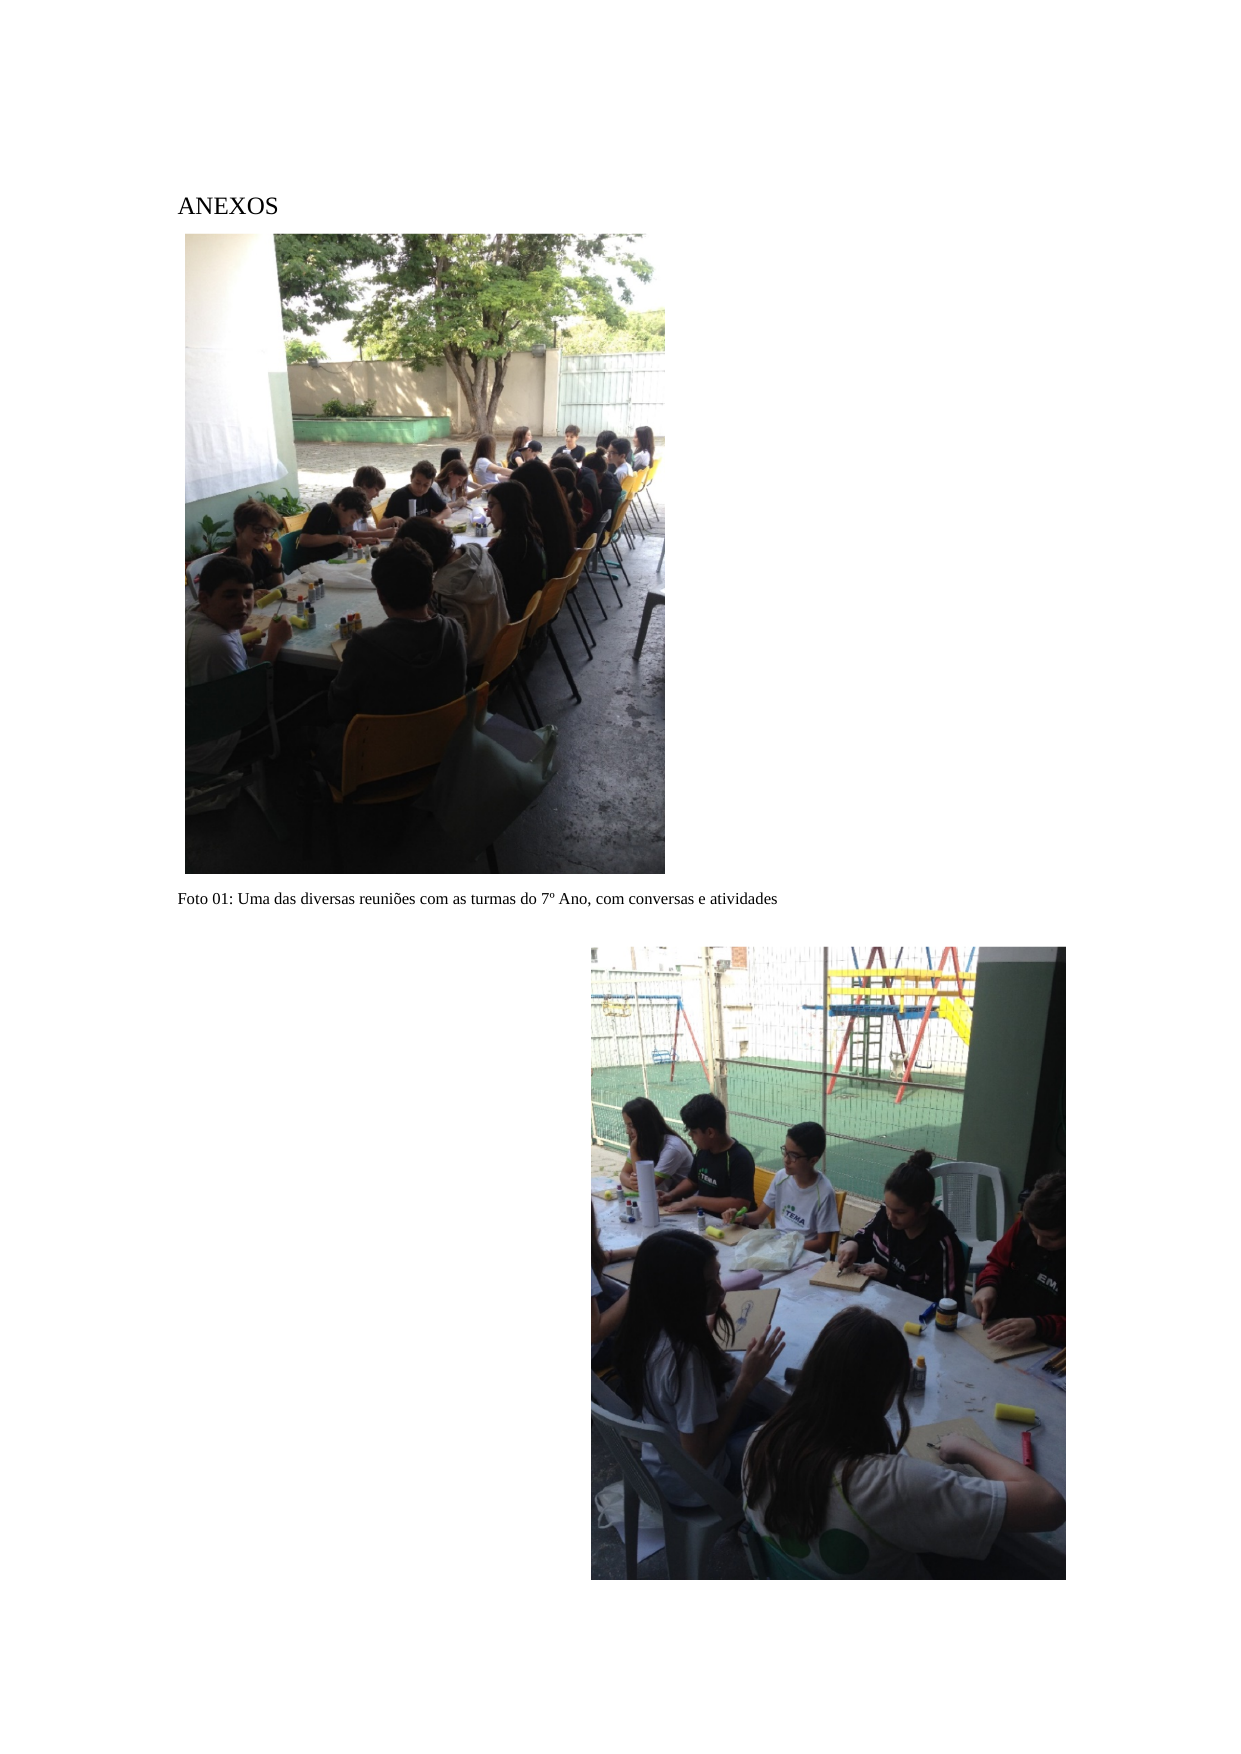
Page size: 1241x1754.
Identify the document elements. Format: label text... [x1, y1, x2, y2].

picture [185, 234, 665, 873]
picture [591, 947, 1066, 1579]
text ANEXOS [177, 191, 1063, 219]
text Foto 01: Uma das diversas reuniões com as turmas do 7º Ano, com conversas e atividades [177, 889, 1063, 908]
